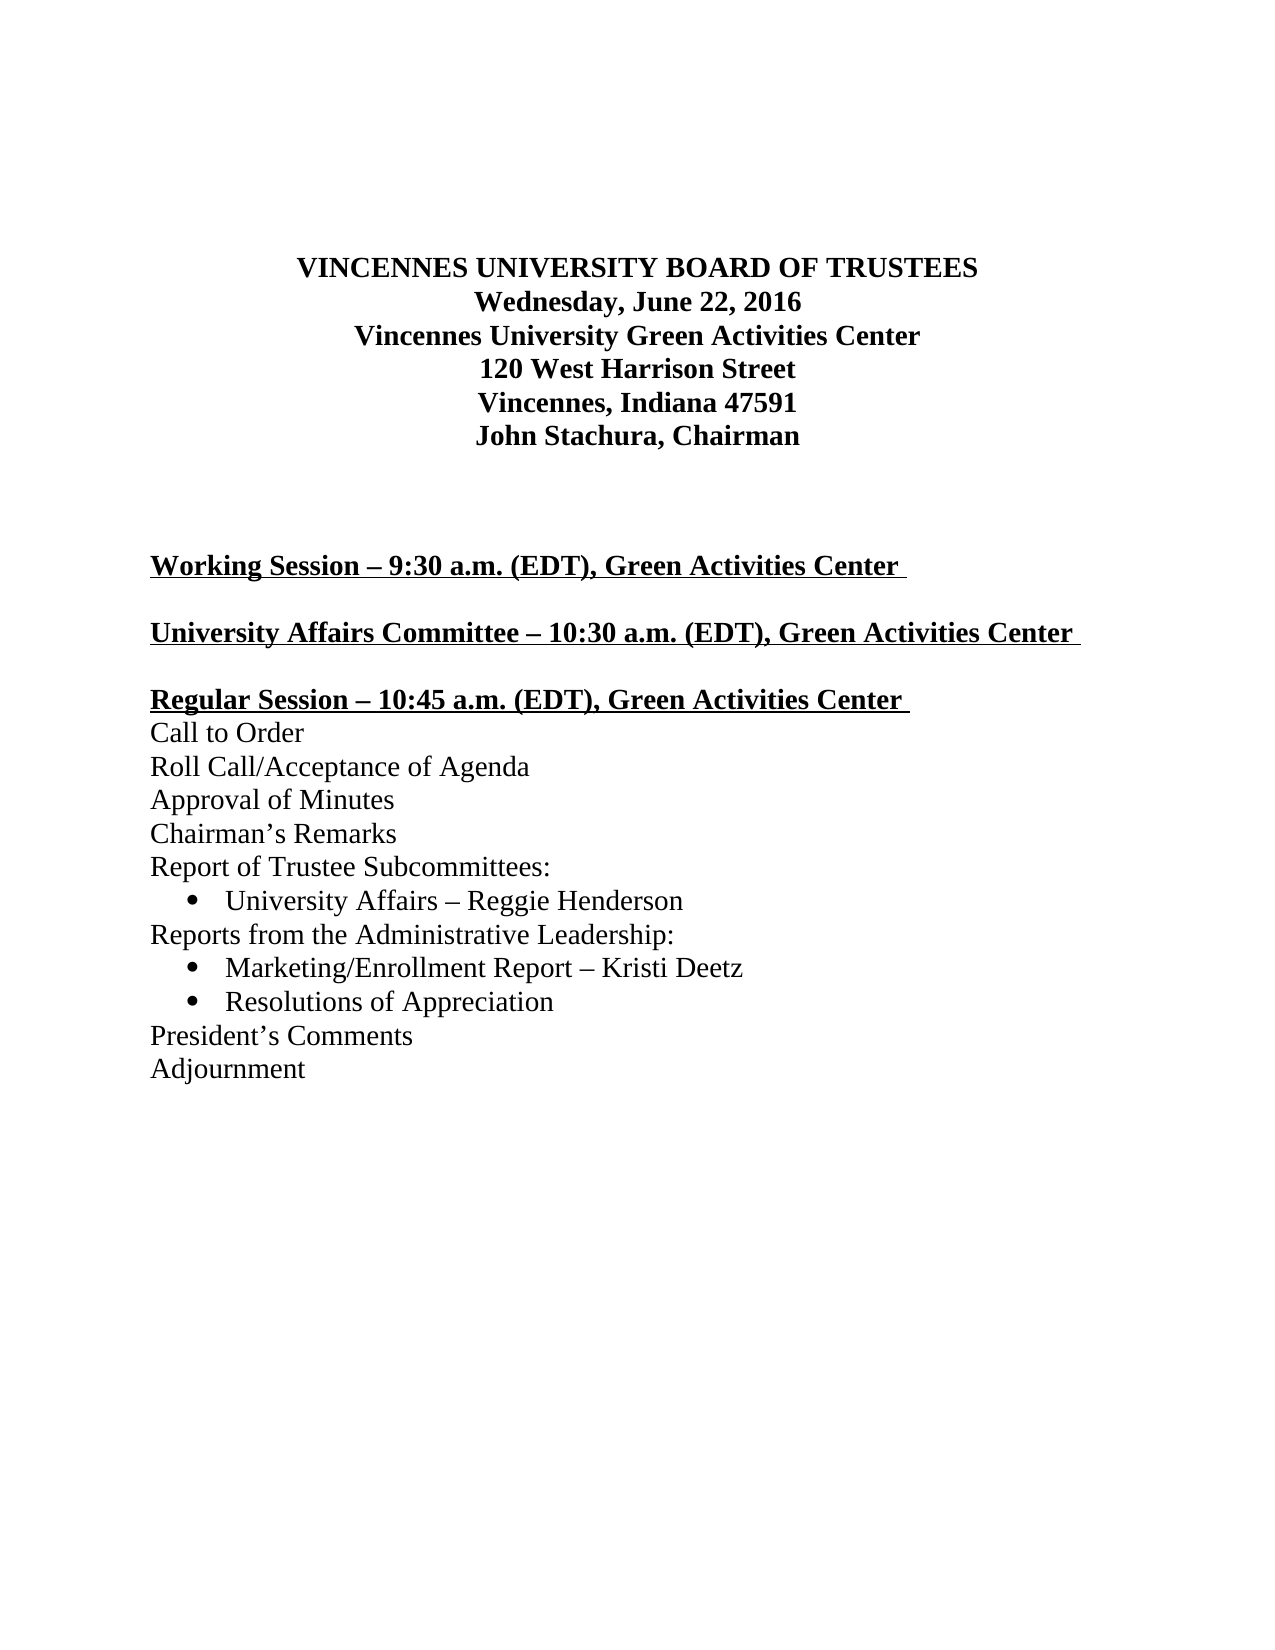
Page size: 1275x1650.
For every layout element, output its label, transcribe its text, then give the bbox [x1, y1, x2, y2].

text Approval of Minutes [150, 782, 1125, 816]
text Chairman’s Remarks [150, 816, 1125, 849]
list Marketing/Enrollment Report – Kristi Deetz [187, 950, 1125, 984]
text President’s Comments [150, 1018, 1125, 1051]
title 120 West Harrison Street [150, 351, 1125, 385]
text Report of Trustee Subcommittees: [150, 849, 1125, 883]
subtitle Wednesday, June 22, 2016 [150, 284, 1125, 318]
text Call to Order [150, 715, 1125, 749]
title Vincennes, Indiana 47591 [150, 385, 1125, 418]
text Adjournment [150, 1051, 1125, 1085]
text Roll Call/Acceptance of Agenda [150, 749, 1125, 782]
list University Affairs – Reggie Henderson [187, 883, 1125, 917]
text Working Session – 9:30 a.m. (EDT), Green Activities Center [150, 548, 1125, 581]
text Reports from the Administrative Leadership: [150, 917, 1125, 950]
text John Stachura, Chairman [150, 418, 1125, 452]
text University Affairs Committee – 10:30 a.m. (EDT), Green Activities Center [150, 615, 1125, 648]
subtitle Vincennes University Green Activities Center [150, 318, 1125, 351]
title VINCENNES UNIVERSITY BOARD OF TRUSTEES [150, 251, 1125, 284]
list Resolutions of Appreciation [187, 984, 1125, 1018]
text Regular Session – 10:45 a.m. (EDT), Green Activities Center [150, 682, 1125, 715]
